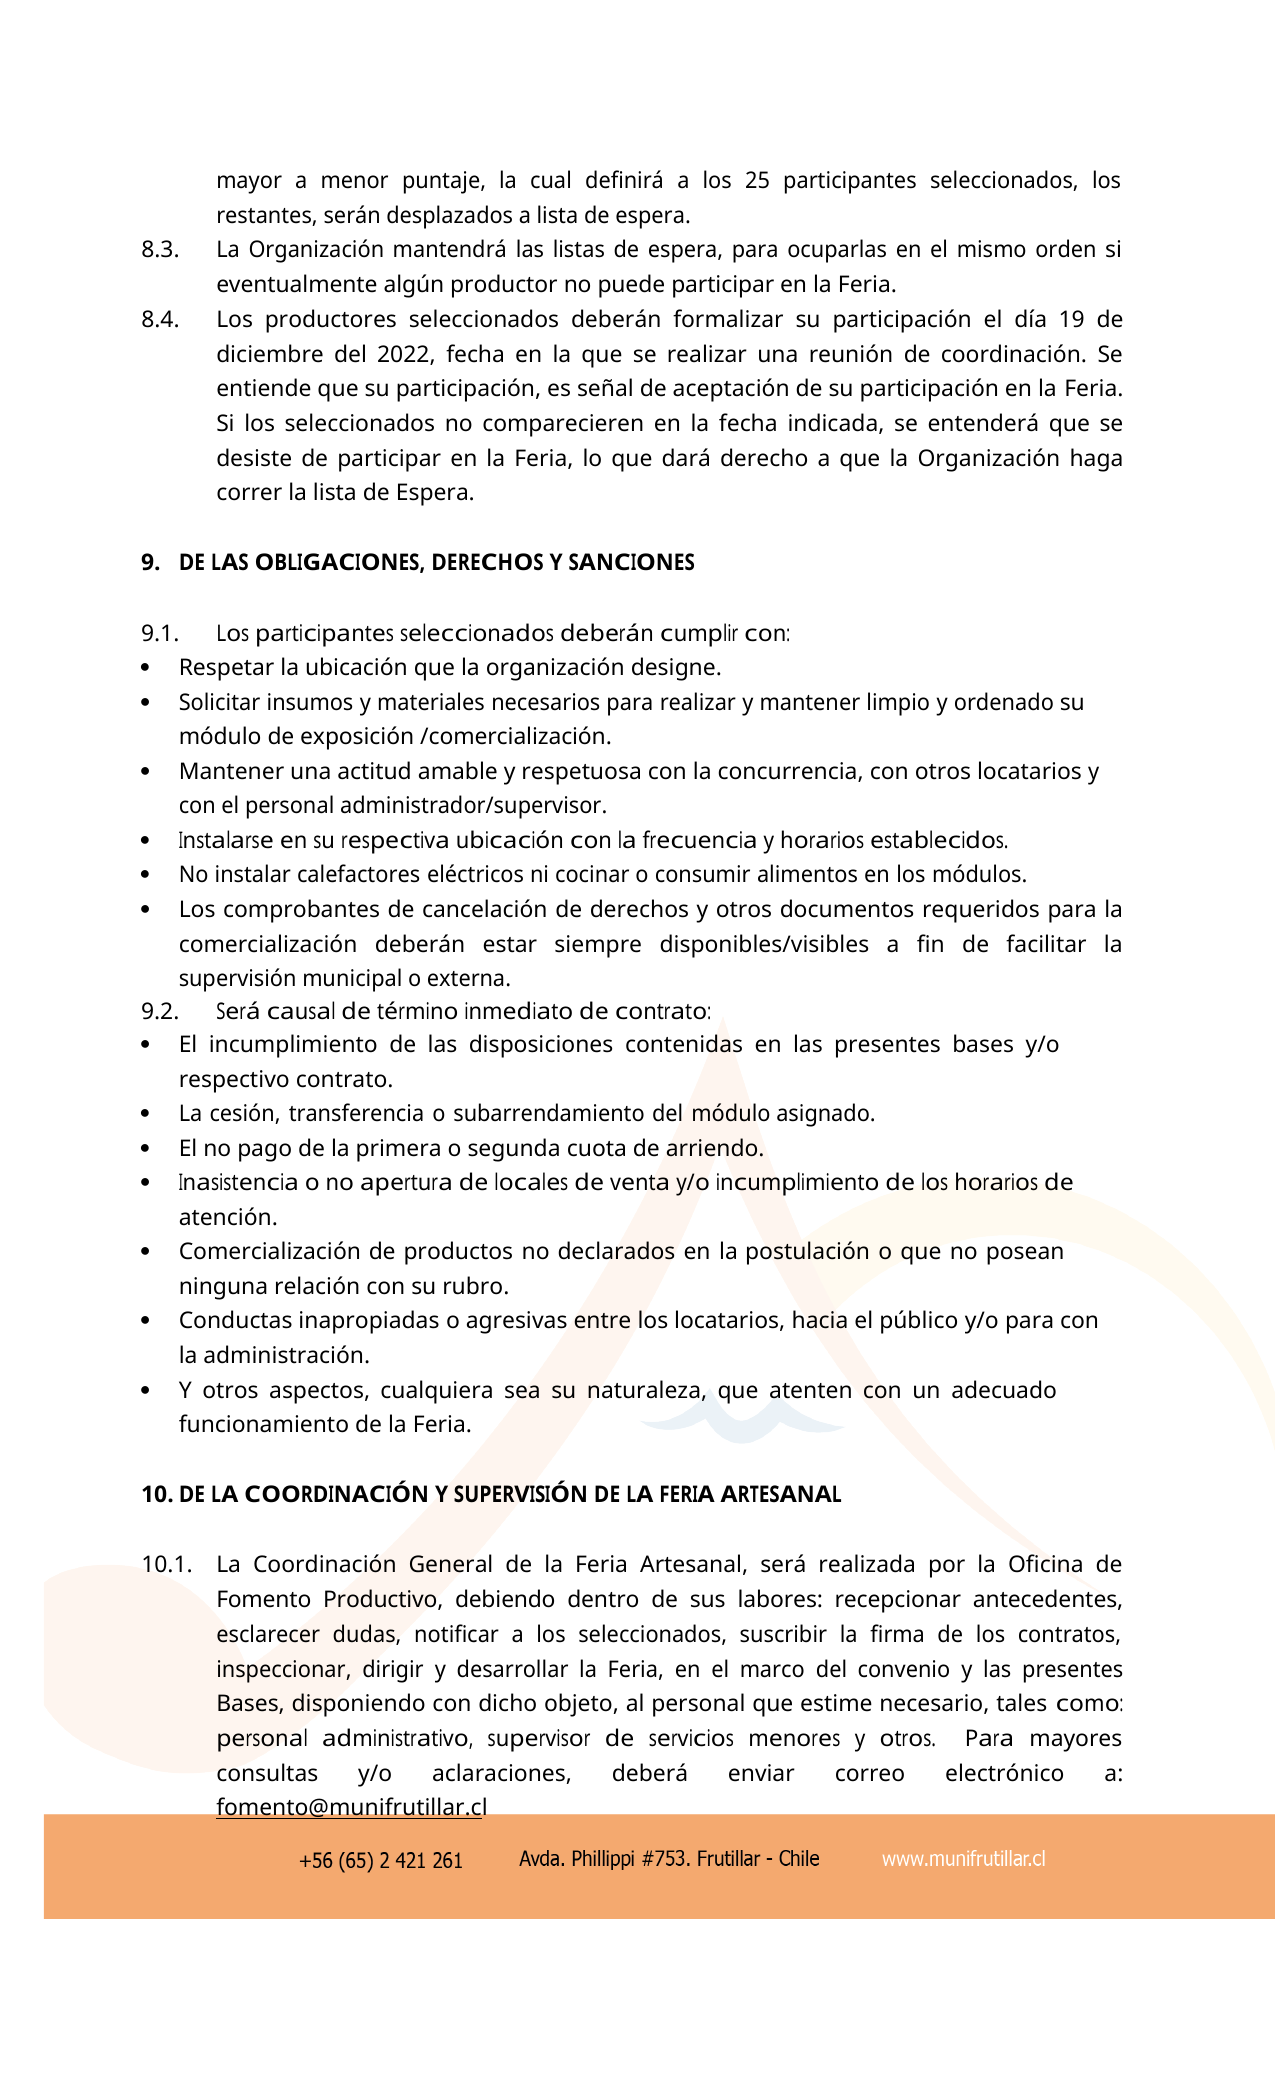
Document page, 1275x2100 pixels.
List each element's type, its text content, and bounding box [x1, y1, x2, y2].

list Conductas inapropiadas o agresivas entre los locatarios, hacia el público y/o para con la administración. [141, 1304, 1123, 1370]
list No instalar calefactores eléctricos ni cocinar o consumir alimentos en los módulos. [141, 858, 1214, 890]
list El incumplimiento de las disposiciones contenidas en las presentes bases y/o respectivo contrato. [141, 1028, 1123, 1094]
list Instalarse en su respectiva ubicación con la frecuencia y horarios establecidos. [141, 824, 1214, 855]
list Los productores seleccionados deberán formalizar su participación el día 19 de diciembre del 2022, fecha en la que se realizar una reunión de coordinación. Se entiende que su participación, es señal de aceptación de su participación en la Feria. Si los seleccionados no comparecieren en la fecha indicada, se entenderá que se desiste de participar en la Feria, lo que dará derecho a que la Organización haga correr la lista de Espera. [141, 303, 1123, 508]
picture [43, 0, 1275, 1919]
list Será causal de término inmediato de contrato: [141, 997, 1214, 1025]
list La cesión, transferencia o subarrendamiento del módulo asignado. [141, 1097, 1214, 1128]
list Inasistencia o no apertura de locales de venta y/o incumplimiento de los horarios de atención. [141, 1166, 1123, 1232]
list Mantener una actitud amable y respetuosa con la concurrencia, con otros locatarios y con el personal administrador/supervisor. [141, 755, 1123, 820]
text mayor a menor puntaje, la cual definirá a los 25 participantes seleccionados, los restantes, serán desplazados a lista de espera. [216, 164, 1123, 230]
list Comercialización de productos no declarados en la postulación o que no posean ninguna relación con su rubro. [141, 1235, 1123, 1301]
list Los comprobantes de cancelación de derechos y otros documentos requeridos para la comercialización deberán estar siempre disponibles/visibles a fin de facilitar la supervisión municipal o externa. [141, 893, 1123, 993]
list Solicitar insumos y materiales necesarios para realizar y mantener limpio y ordenado su módulo de exposición /comercialización. [141, 686, 1123, 751]
subtitle DE LA COORDINACIÓN Y SUPERVISIÓN DE LA FERIA ARTESANAL [141, 1478, 1214, 1509]
list La Organización mantendrá las listas de espera, para ocuparlas en el mismo orden si eventualmente algún productor no puede participar en la Feria. [141, 233, 1123, 299]
list Y otros aspectos, cualquiera sea su naturaleza, que atenten con un adecuado funcionamiento de la Feria. [141, 1374, 1123, 1439]
subtitle DE LAS OBLIGACIONES, DERECHOS Y SANCIONES [141, 546, 1214, 577]
list Los participantes seleccionados deberán cumplir con: [141, 617, 1214, 648]
list La Coordinación General de la Feria Artesanal, será realizada por la Oficina de Fomento Productivo, debiendo dentro de sus labores: recepcionar antecedentes, esclarecer dudas, notificar a los seleccionados, suscribir la firma de los contratos, inspeccionar, dirigir y desarrollar la Feria, en el marco del convenio y las presentes Bases, disponiendo con dicho objeto, al personal que estime necesario, tales como: personal administrativo, supervisor de servicios menores y otros. Para mayores consultas y/o aclaraciones, deberá enviar correo electrónico a: fomento@munifrutillar.cl [141, 1548, 1123, 1822]
list El no pago de la primera o segunda cuota de arriendo. [141, 1132, 1214, 1163]
list Respetar la ubicación que la organización designe. [141, 651, 1214, 682]
